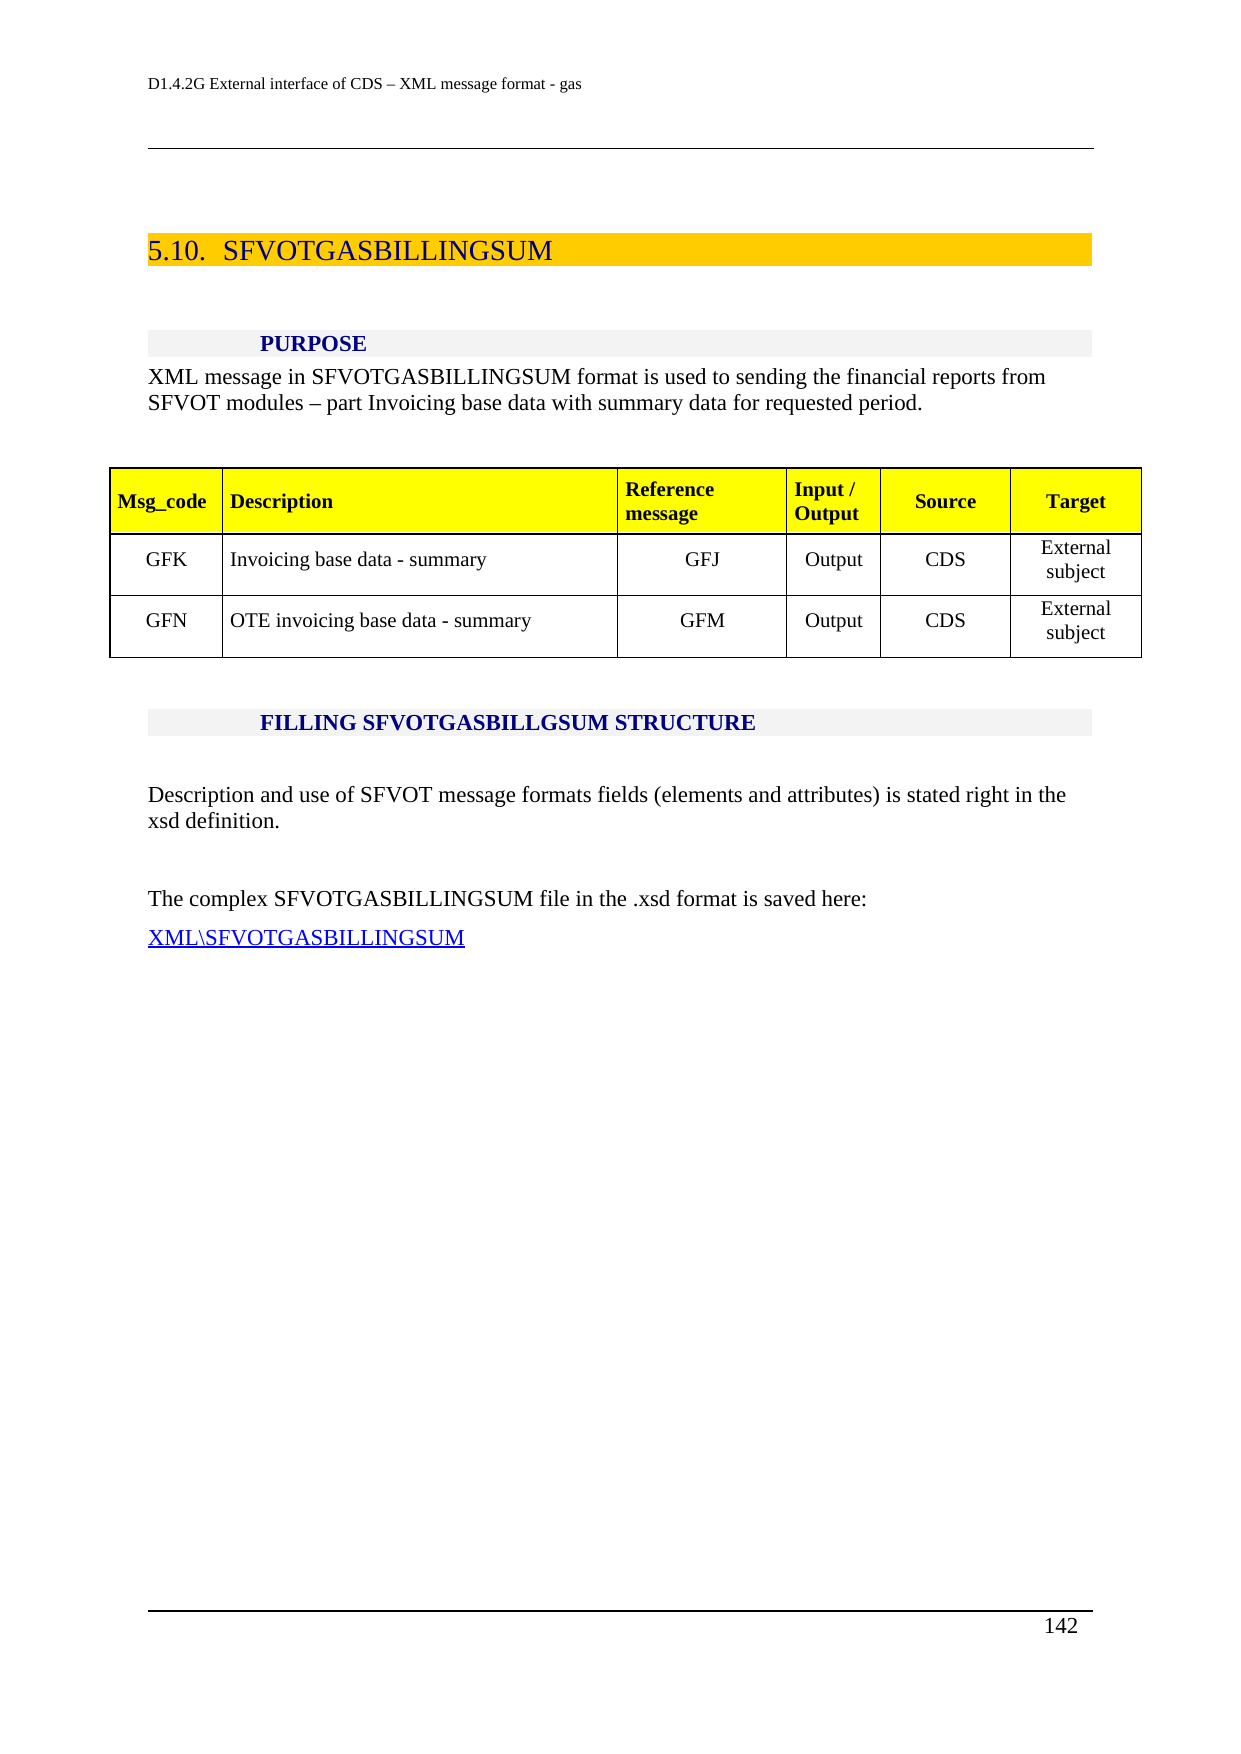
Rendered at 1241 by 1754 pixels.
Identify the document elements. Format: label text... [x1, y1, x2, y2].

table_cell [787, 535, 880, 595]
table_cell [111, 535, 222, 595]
subtitle SFVOTGASBILLINGSUM [148, 233, 1092, 266]
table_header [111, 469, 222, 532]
text Description and use of SFVOT message formats fields (elements and attributes) is stated right in the xsd definition. [148, 781, 1092, 833]
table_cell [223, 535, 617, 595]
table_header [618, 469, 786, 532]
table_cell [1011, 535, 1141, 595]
text XML\SFVOTGASBILLINGSUM [148, 924, 1092, 950]
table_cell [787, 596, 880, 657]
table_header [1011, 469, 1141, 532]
text The complex SFVOTGASBILLINGSUM file in the .xsd format is saved here: [148, 885, 1092, 911]
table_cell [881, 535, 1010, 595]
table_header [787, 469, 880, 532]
subtitle Filling SFVOTGASBILLGSUM structure [148, 709, 1092, 736]
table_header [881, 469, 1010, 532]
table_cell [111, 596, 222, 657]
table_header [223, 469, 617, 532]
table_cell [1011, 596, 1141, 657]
text XML message in SFVOTGASBILLINGSUM format is used to sending the financial reports from SFVOT modules – part Invoicing base data with summary data for requested period. [148, 363, 1092, 416]
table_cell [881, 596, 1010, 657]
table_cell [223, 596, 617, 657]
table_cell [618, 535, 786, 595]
subtitle Purpose [148, 330, 1092, 357]
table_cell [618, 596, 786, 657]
